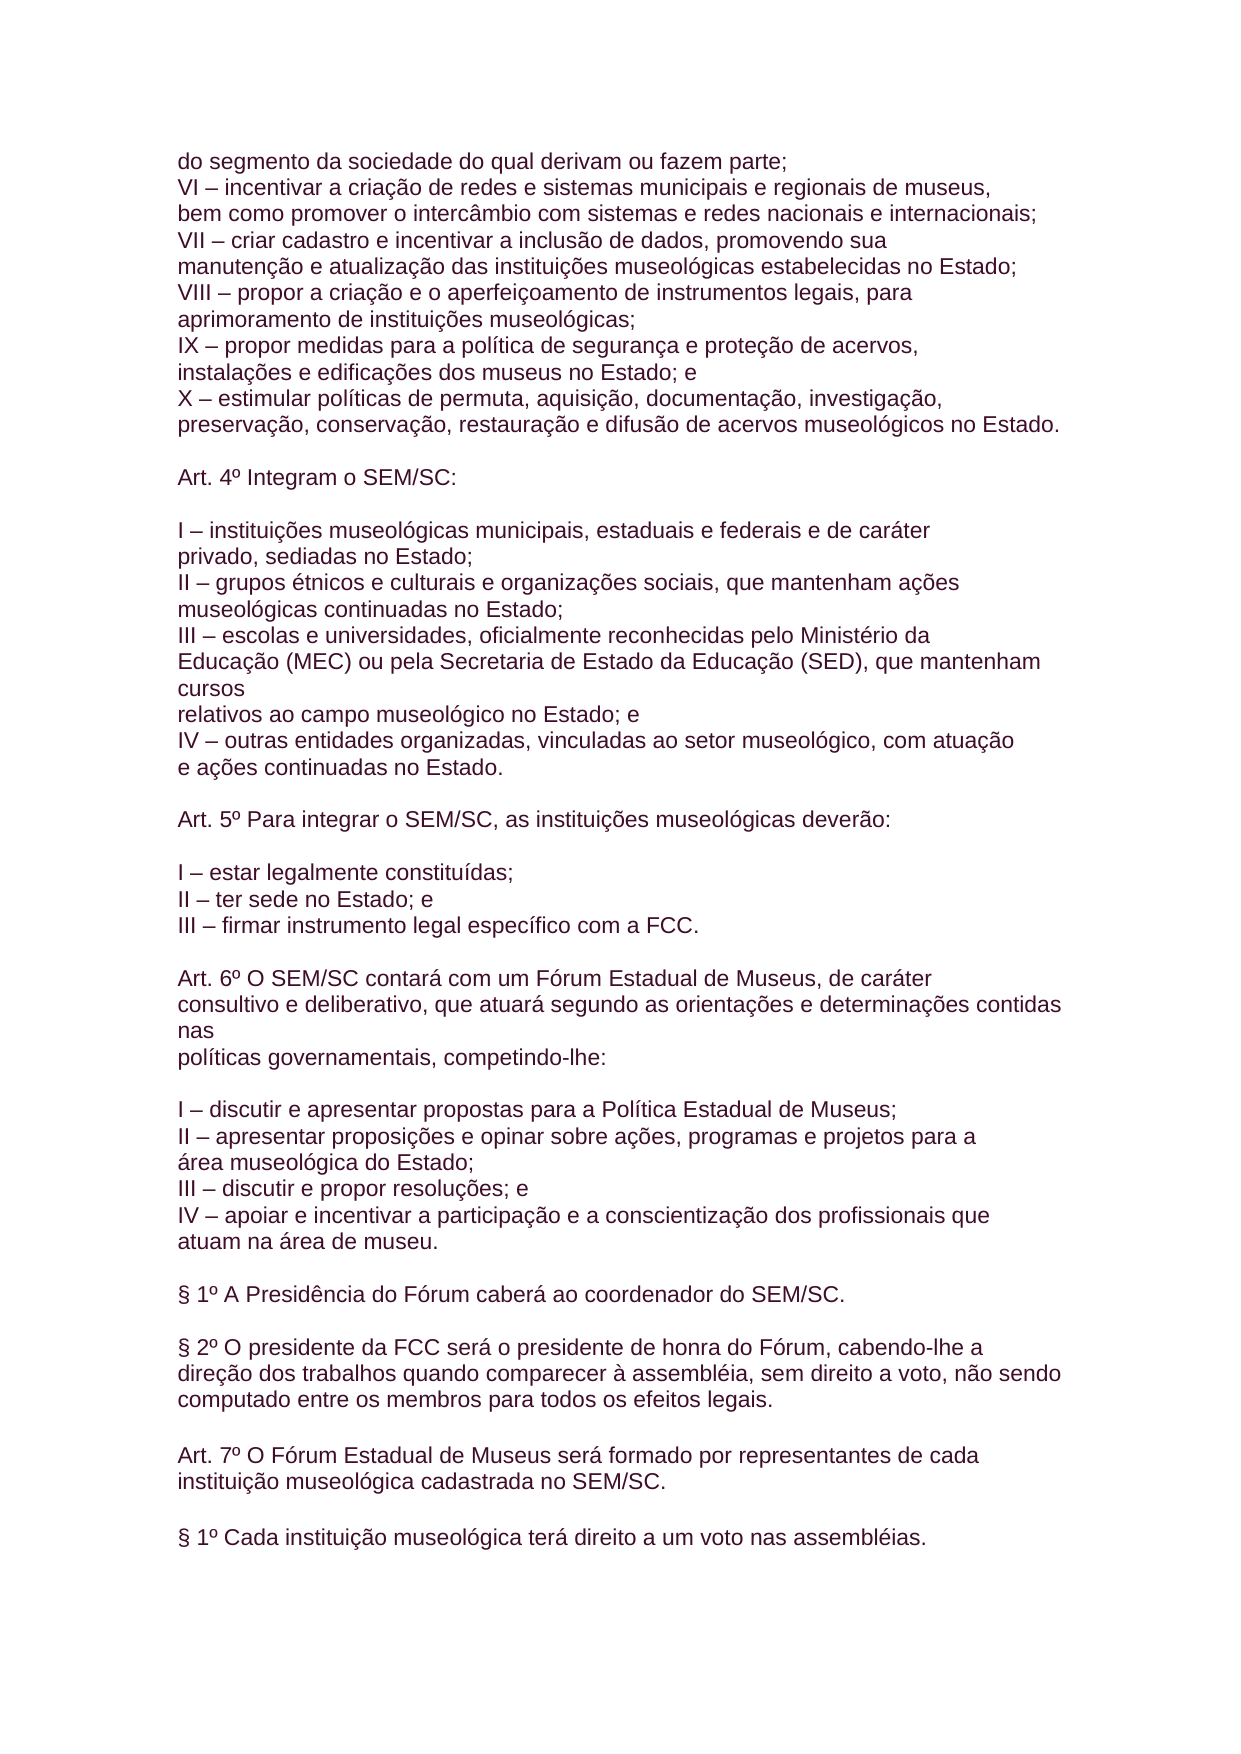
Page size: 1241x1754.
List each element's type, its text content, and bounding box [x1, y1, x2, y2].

text Art. 7º O Fórum Estadual de Museus será formado por representantes de cada instituição museológica cadastrada no SEM/SC. [177, 1442, 1063, 1494]
text § 1º Cada instituição museológica terá direito a um voto nas assembléias. [177, 1524, 1063, 1550]
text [177, 148, 1063, 1413]
